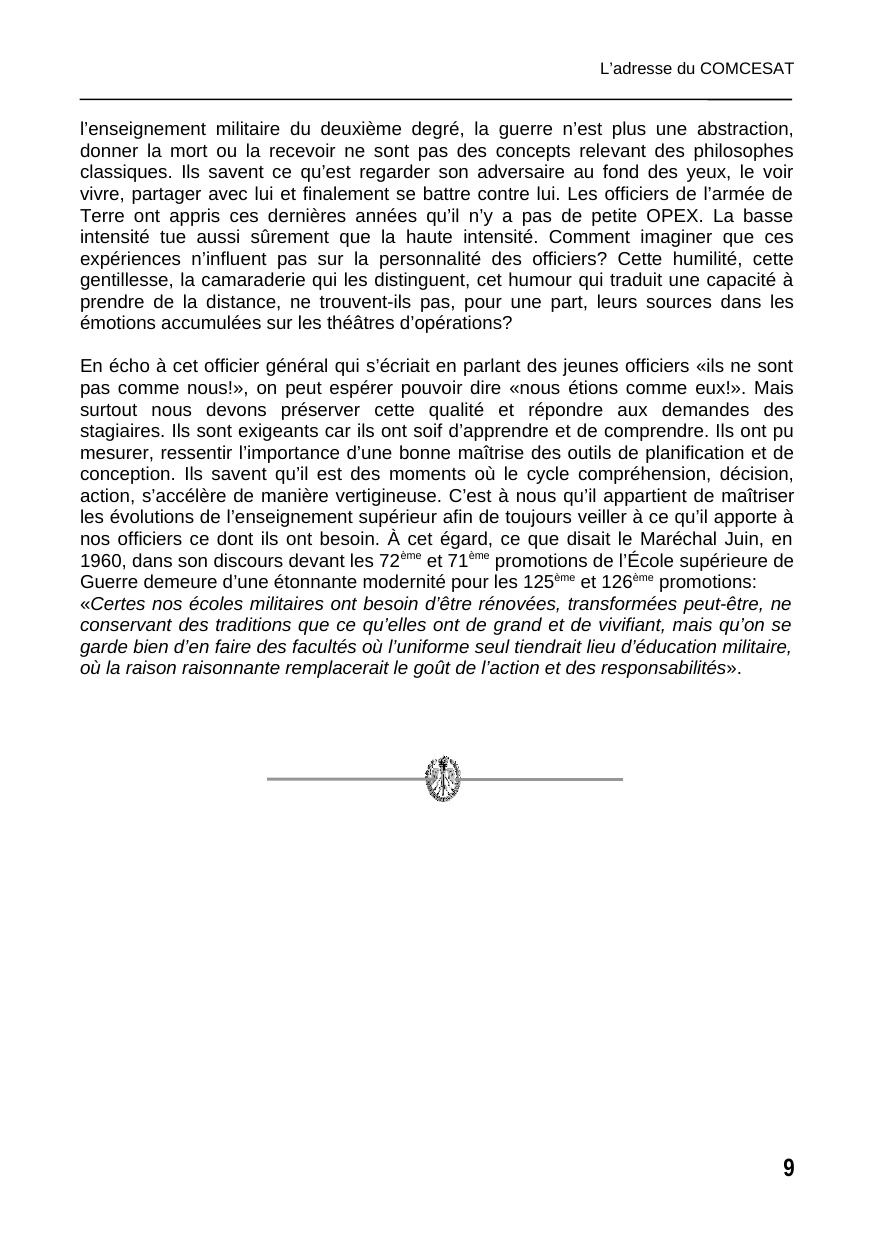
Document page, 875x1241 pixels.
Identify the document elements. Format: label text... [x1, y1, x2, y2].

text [80, 118, 794, 334]
text «Certes nos écoles militaires ont besoin d’être rénovées, transformées peut-être, ne conservant des traditions que ce qu’elles ont de grand et de vivifiant, mais qu’on se garde bien d’en faire des facultés où l’uniforme seul tiendrait lieu d’éducation militaire, où la raison raisonnante remplacerait le goût de l’action et des responsabilités». [80, 592, 794, 679]
text En écho à cet officier général qui s’écriait en parlant des jeunes officiers «ils ne sont pas comme nous!», on peut espérer pouvoir dire «nous étions comme eux!». Mais surtout nous devons préserver cette qualité et répondre aux demandes des stagiaires. Ils sont exigeants car ils ont soif d’apprendre et de comprendre. Ils ont pu mesurer, ressentir l’importance d’une bonne maîtrise des outils de planification et de conception. Ils savent qu’il est des moments où le cycle compréhension, décision, action, s’accélère de manière vertigineuse. C’est à nous qu’il appartient de maîtriser les évolutions de l’enseignement supérieur afin de toujours veiller à ce qu’il apporte à nos officiers ce dont ils ont besoin. À cet égard, ce que disait le Maréchal Juin, en 1960, dans son discours devant les 72ème et 71ème promotions de l’École supérieure de Guerre demeure d’une étonnante modernité pour les 125ème et 126ème promotions: [80, 355, 794, 592]
